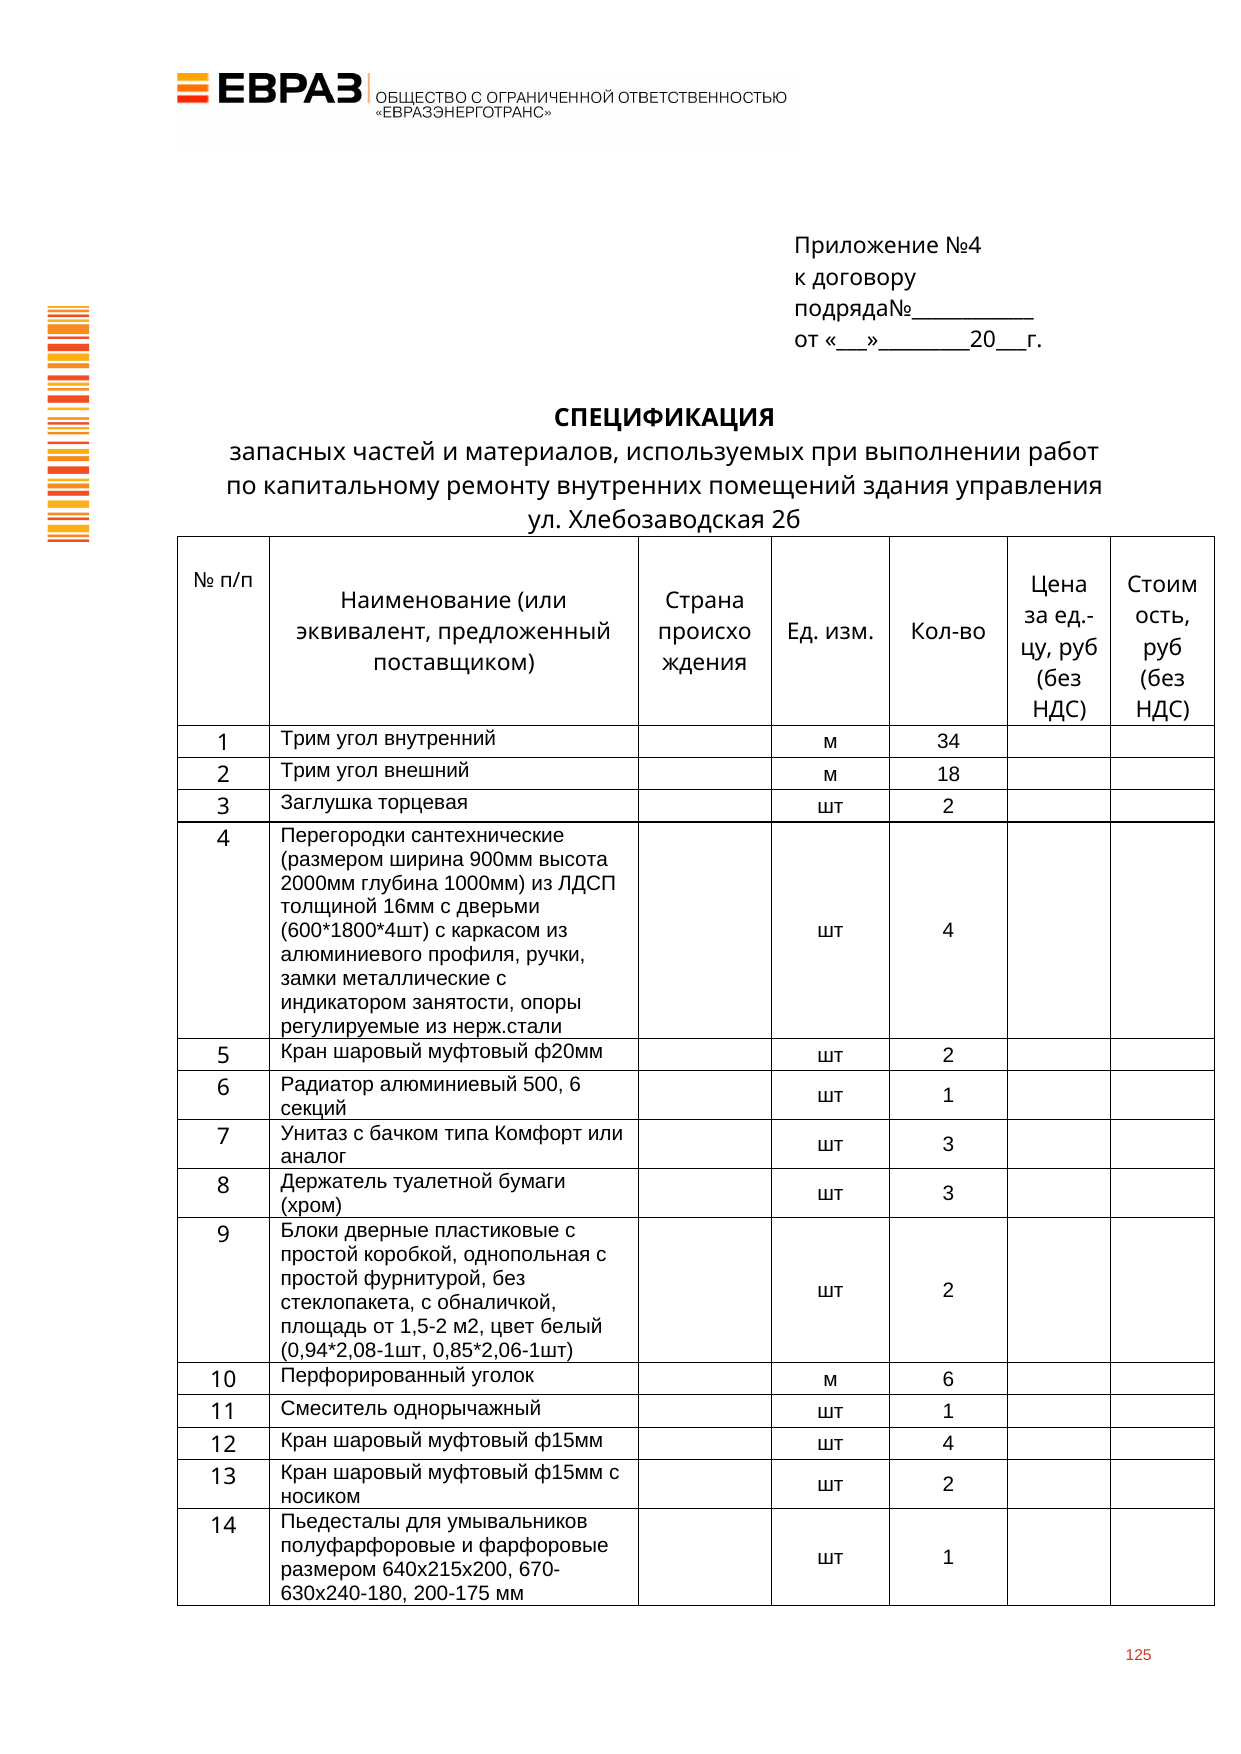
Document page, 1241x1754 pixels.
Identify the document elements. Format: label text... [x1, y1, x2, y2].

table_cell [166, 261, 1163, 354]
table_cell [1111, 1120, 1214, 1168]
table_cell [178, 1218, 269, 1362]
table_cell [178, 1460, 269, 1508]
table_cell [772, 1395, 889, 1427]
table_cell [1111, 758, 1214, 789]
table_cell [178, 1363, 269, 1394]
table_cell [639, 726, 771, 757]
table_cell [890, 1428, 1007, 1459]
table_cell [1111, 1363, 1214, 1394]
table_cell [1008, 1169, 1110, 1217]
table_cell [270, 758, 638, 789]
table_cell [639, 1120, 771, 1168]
picture [177, 73, 795, 149]
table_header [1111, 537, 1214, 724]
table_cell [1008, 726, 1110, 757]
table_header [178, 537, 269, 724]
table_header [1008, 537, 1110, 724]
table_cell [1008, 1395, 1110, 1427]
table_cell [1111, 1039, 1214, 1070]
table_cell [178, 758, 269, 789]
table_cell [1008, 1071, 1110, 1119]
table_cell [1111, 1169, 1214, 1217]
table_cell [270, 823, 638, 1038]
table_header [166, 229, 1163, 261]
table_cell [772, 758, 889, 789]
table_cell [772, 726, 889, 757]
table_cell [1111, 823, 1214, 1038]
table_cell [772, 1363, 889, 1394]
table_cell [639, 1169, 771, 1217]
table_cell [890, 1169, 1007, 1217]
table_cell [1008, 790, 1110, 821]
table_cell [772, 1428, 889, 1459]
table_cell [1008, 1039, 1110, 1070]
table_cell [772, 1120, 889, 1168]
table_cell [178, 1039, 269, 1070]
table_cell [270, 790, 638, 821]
text СПЕЦИФИКАЦИЯ [177, 400, 1152, 434]
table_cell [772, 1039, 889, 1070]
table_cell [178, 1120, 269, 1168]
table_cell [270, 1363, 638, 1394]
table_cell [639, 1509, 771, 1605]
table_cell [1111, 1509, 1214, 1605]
picture [47, 306, 90, 542]
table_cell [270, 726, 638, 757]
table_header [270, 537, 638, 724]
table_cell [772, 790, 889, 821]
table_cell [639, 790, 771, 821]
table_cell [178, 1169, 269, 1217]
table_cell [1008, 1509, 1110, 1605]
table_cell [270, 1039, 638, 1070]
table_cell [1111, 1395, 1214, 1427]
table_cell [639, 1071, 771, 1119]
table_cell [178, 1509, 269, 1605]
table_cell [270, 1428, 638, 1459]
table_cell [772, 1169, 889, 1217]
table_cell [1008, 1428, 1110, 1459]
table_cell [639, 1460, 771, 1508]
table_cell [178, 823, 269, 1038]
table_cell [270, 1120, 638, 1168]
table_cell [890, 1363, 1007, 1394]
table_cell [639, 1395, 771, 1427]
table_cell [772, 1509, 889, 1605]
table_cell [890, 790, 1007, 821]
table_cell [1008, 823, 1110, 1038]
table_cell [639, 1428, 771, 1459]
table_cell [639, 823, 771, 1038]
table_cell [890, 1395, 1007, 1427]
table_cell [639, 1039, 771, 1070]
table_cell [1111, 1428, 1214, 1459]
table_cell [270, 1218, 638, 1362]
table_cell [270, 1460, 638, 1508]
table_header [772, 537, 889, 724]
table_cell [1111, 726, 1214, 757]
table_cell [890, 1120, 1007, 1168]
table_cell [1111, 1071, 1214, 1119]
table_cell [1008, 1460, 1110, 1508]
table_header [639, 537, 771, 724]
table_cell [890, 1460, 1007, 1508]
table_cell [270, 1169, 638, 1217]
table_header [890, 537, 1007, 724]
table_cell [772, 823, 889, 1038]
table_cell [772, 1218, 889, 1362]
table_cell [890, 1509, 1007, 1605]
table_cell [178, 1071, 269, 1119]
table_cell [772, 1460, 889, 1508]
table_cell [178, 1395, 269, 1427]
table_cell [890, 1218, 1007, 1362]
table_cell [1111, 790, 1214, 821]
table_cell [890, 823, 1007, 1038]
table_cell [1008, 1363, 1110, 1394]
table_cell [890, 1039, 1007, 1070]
text запасных частей и материалов, используемых при выполнении работ [177, 434, 1152, 468]
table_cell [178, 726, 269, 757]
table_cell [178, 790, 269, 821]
text по капитальному ремонту внутренних помещений здания управления ул. Хлебозаводская 2б [177, 468, 1152, 536]
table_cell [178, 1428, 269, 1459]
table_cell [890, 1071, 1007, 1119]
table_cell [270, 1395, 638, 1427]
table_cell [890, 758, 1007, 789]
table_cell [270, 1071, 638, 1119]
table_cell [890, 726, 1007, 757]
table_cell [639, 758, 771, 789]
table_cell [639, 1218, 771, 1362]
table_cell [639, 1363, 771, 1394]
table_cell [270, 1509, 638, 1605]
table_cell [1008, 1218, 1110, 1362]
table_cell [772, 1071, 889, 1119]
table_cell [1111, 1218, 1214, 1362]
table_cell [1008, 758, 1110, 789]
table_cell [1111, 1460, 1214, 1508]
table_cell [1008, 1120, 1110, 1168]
